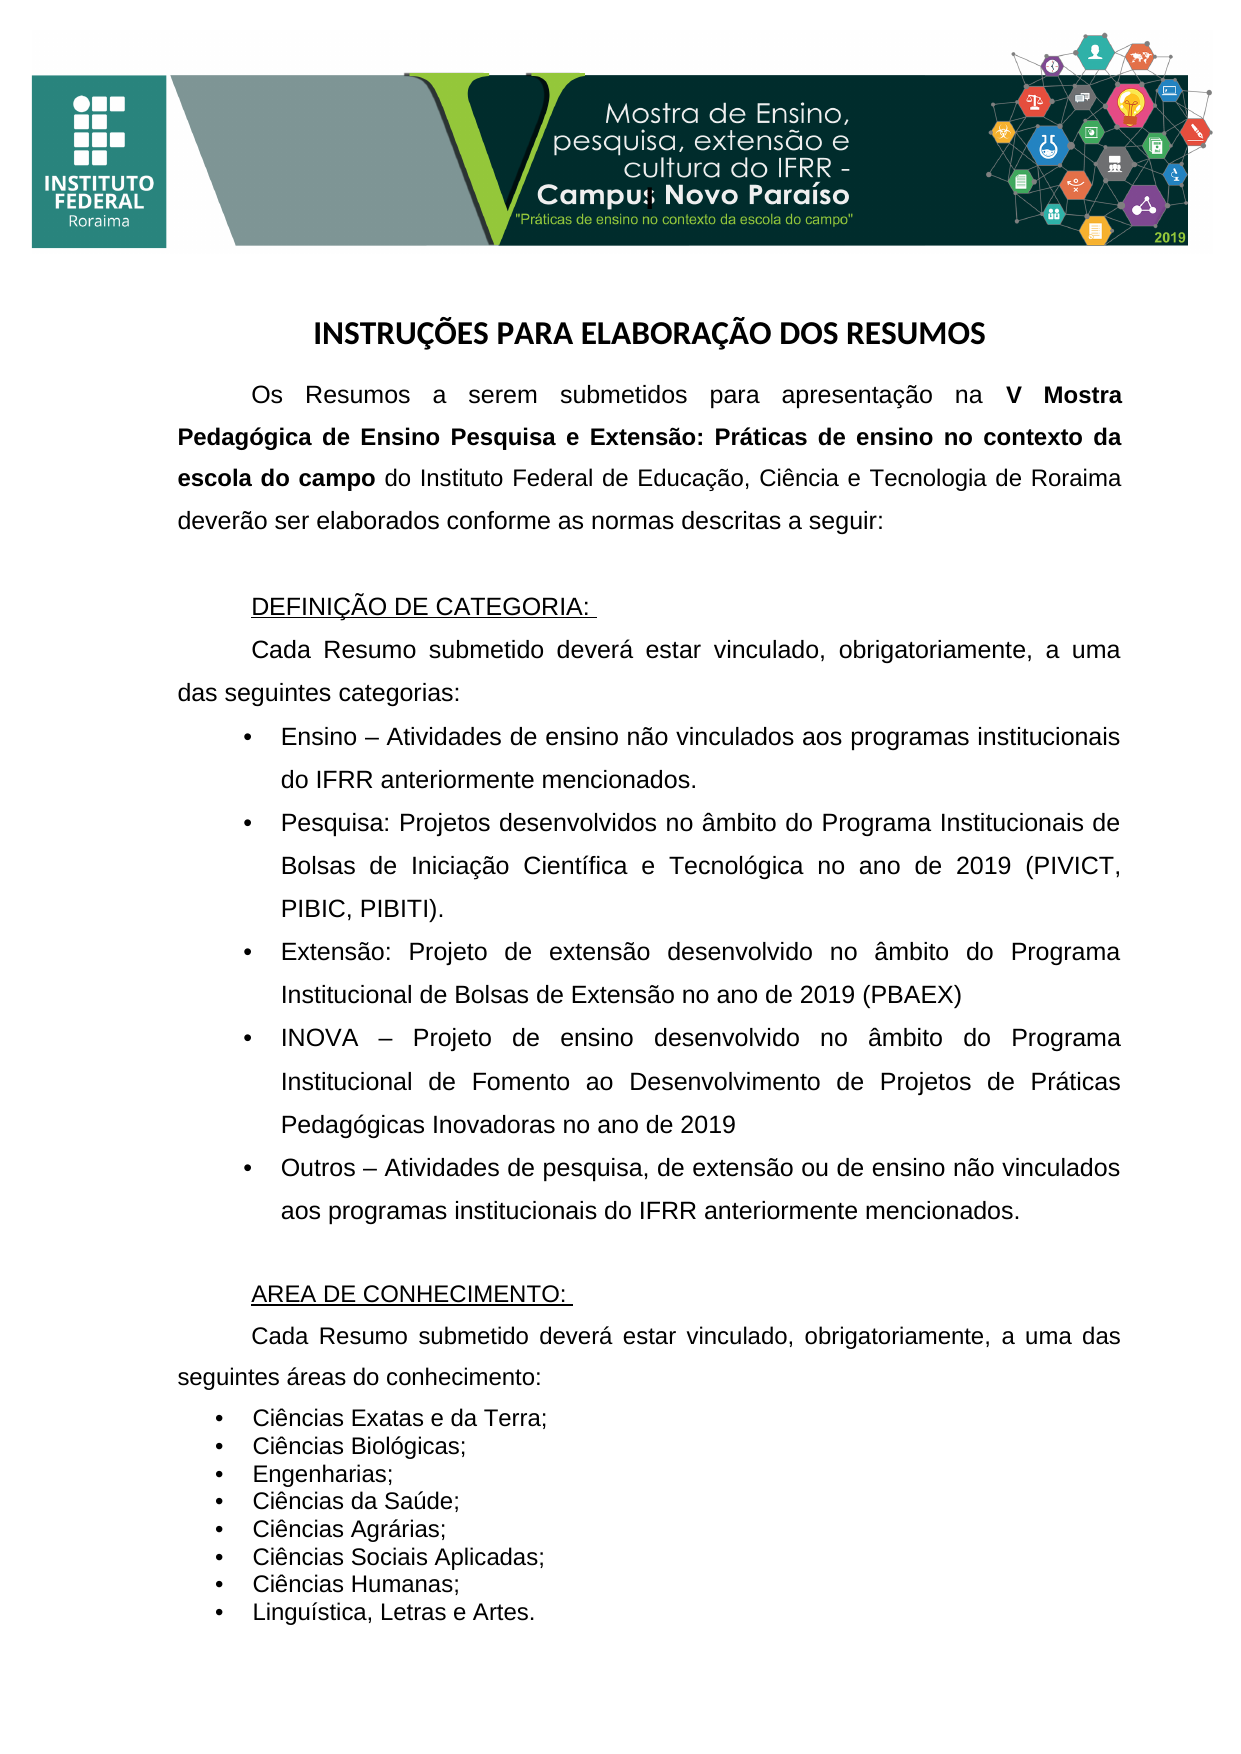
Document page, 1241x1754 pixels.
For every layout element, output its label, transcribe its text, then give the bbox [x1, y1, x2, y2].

text DEFINIÇÃO DE CATEGORIA: [177, 592, 1122, 621]
text Os Resumos a serem submetidos para apresentação na V Mostra Pedagógica de Ensino Pesquisa e Extensão: Práticas de ensino no contexto da escola do campo do Instituto Federal de Educação, Ciência e Tecnologia de Roraima deverão ser elaborados conforme as normas descritas a seguir: [177, 380, 1122, 534]
list Linguística, Letras e Artes. [215, 1598, 1122, 1625]
list Ciências Sociais Aplicadas; [215, 1542, 1122, 1570]
list Pesquisa: Projetos desenvolvidos no âmbito do Programa Institucionais de Bolsas de Iniciação Científica e Tecnológica no ano de 2019 (PIVICT, PIBIC, PIBITI). [243, 808, 1122, 923]
list Ciências Agrárias; [215, 1515, 1122, 1542]
list Extensão: Projeto de extensão desenvolvido no âmbito do Programa Institucional de Bolsas de Extensão no ano de 2019 (PBAEX) [243, 937, 1122, 1009]
text Cada Resumo submetido deverá estar vinculado, obrigatoriamente, a uma das seguintes áreas do conhecimento: [177, 1322, 1122, 1391]
text INSTRUÇÕES PARA ELABORAÇÃO DOS RESUMOS [177, 312, 1122, 353]
list Ciências Biológicas; [215, 1432, 1122, 1459]
list Ciências Humanas; [215, 1570, 1122, 1598]
text I [177, 177, 1122, 218]
list Outros – Atividades de pesquisa, de extensão ou de ensino não vinculados aos programas institucionais do IFRR anteriormente mencionados. [243, 1153, 1122, 1224]
list Engenharias; [215, 1459, 1122, 1487]
text AREA DE CONHECIMENTO: [251, 1280, 1122, 1308]
list Ciências Exatas e da Terra; [215, 1404, 1122, 1432]
list Ciências da Saúde; [215, 1487, 1122, 1515]
text Cada Resumo submetido deverá estar vinculado, obrigatoriamente, a uma das seguintes categorias: [177, 635, 1122, 707]
list Ensino – Atividades de ensino não vinculados aos programas institucionais do IFRR anteriormente mencionados. [243, 721, 1122, 793]
picture [31, 30, 1213, 254]
list INOVA – Projeto de ensino desenvolvido no âmbito do Programa Institucional de Fomento ao Desenvolvimento de Projetos de Práticas Pedagógicas Inovadoras no ano de 2019 [243, 1023, 1122, 1138]
